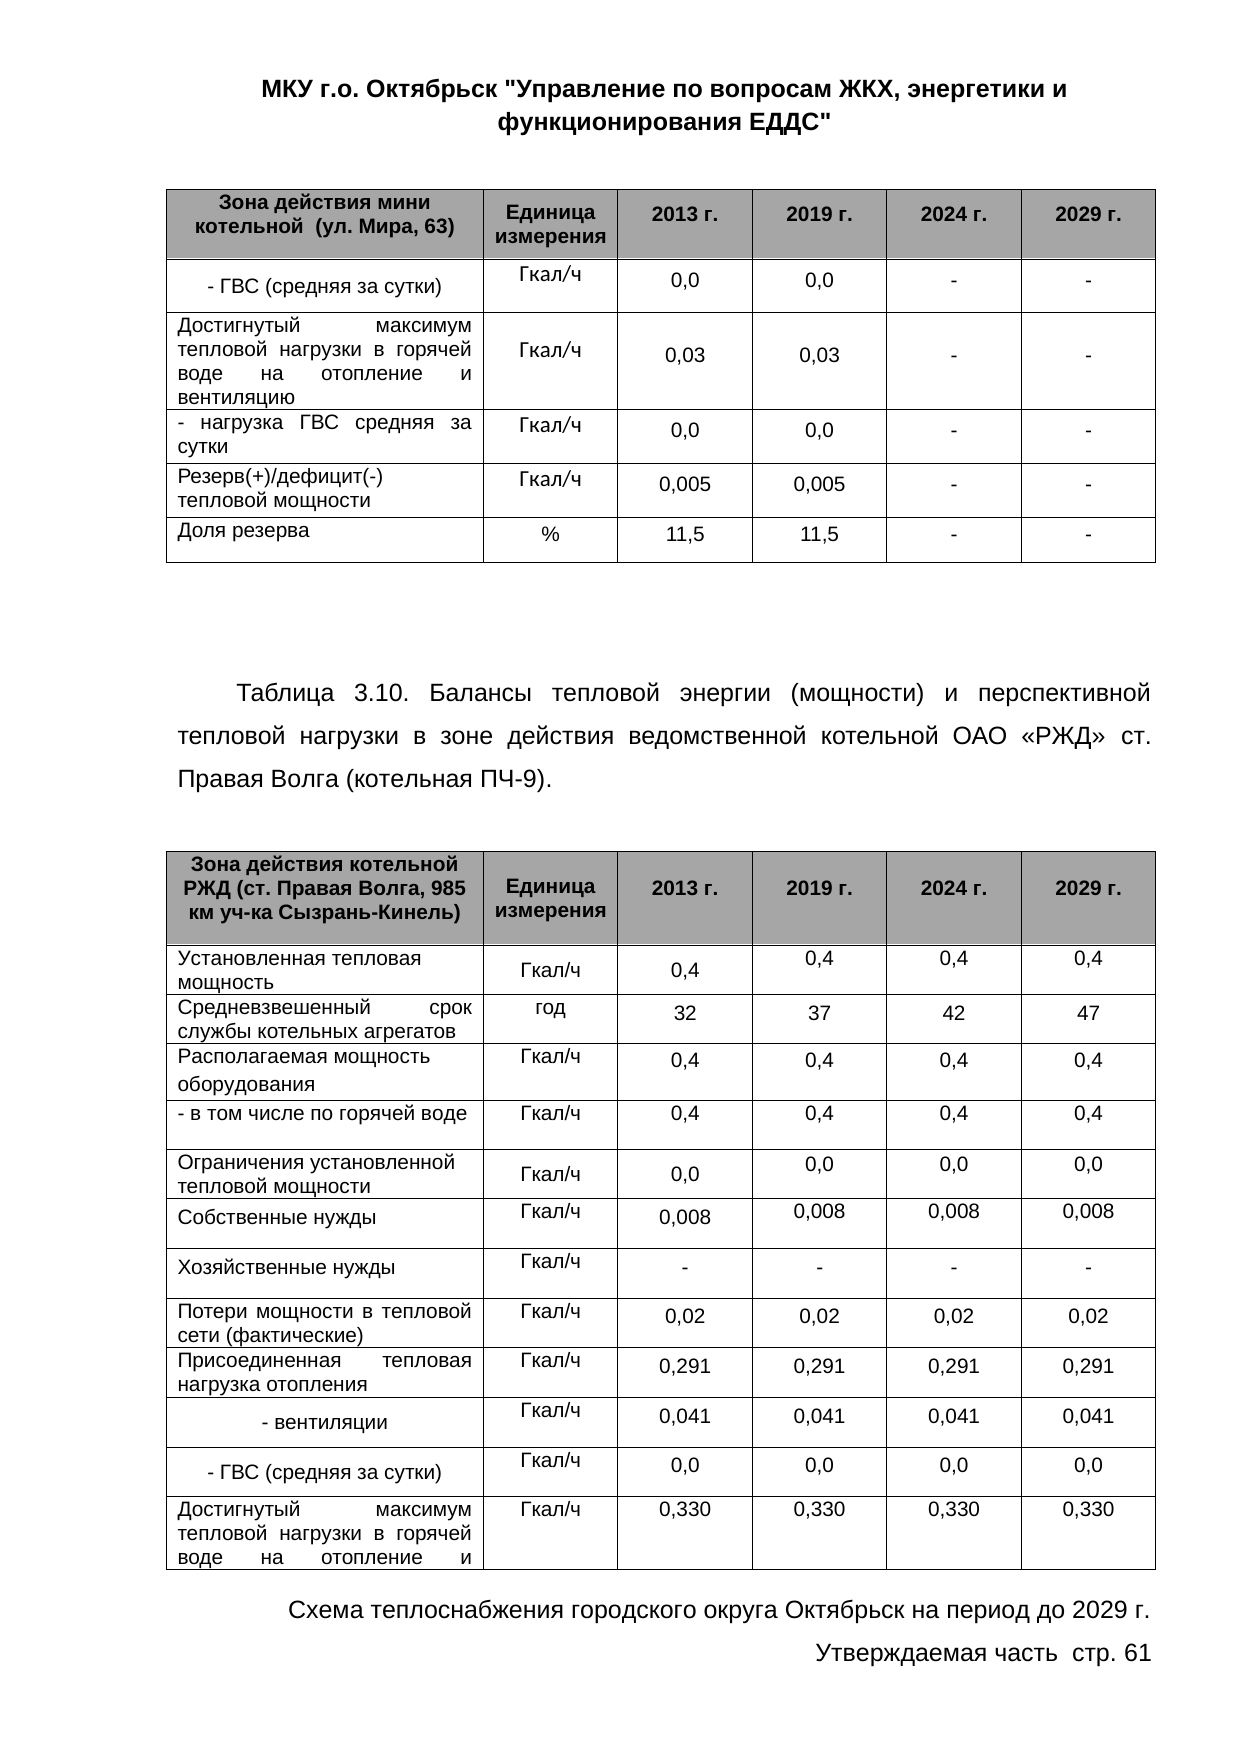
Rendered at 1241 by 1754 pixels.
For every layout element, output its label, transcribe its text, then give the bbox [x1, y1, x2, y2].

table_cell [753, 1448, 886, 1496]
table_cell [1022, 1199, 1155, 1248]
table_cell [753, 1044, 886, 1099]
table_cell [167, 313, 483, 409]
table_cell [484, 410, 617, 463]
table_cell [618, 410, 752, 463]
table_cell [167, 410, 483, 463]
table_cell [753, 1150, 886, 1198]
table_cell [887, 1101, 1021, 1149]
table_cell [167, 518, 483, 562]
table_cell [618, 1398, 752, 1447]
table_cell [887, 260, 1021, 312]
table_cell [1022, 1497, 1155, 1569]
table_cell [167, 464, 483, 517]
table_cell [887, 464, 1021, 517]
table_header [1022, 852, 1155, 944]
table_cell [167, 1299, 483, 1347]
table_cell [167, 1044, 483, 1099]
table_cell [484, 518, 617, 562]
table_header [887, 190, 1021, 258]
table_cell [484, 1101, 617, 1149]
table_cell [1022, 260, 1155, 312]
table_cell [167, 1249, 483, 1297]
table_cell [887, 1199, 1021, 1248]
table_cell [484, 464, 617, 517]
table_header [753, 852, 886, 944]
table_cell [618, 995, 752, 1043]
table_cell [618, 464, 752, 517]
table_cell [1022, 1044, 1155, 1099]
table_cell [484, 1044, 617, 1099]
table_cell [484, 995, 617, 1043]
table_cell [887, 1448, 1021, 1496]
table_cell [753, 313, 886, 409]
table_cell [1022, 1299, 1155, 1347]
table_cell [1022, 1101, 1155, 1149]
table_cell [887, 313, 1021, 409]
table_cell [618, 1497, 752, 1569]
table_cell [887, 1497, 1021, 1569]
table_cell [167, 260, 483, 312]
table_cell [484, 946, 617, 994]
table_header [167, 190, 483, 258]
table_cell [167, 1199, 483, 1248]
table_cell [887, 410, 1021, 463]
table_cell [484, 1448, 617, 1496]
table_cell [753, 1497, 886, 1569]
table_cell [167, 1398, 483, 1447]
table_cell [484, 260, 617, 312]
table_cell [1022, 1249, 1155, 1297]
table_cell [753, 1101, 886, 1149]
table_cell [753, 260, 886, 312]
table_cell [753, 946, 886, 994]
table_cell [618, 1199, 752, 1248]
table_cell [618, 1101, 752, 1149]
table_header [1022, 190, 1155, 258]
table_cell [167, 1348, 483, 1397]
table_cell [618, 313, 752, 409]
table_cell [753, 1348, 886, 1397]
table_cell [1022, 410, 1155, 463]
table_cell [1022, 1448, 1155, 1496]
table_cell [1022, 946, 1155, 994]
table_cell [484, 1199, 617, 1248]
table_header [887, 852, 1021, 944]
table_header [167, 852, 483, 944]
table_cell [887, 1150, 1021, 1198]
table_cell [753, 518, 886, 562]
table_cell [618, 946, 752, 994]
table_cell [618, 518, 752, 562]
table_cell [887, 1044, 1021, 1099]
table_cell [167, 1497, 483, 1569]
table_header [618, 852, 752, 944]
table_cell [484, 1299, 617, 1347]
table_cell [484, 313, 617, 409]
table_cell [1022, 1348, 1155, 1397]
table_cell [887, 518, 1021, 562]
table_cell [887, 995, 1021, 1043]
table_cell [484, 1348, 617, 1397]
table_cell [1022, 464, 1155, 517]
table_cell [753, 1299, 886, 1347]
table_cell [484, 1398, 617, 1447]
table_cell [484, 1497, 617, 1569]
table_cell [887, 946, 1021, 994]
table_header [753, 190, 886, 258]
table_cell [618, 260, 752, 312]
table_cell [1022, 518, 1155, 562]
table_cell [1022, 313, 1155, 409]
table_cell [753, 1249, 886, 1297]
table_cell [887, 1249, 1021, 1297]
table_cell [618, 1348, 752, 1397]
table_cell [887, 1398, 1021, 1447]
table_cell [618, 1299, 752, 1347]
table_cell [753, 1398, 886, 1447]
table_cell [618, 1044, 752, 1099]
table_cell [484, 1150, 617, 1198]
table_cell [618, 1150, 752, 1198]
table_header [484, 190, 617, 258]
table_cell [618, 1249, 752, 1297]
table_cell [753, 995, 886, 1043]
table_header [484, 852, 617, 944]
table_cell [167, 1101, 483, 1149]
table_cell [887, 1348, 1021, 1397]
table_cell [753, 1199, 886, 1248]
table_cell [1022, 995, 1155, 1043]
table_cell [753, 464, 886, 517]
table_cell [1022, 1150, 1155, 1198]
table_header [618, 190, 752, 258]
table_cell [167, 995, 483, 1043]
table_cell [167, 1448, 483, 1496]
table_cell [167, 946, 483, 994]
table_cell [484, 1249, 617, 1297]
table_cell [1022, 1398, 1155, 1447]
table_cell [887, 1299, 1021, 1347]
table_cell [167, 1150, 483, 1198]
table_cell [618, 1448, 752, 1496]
text Таблица 3.10. Балансы тепловой энергии (мощности) и перспективной тепловой нагрузки в зоне действия ведомственной котельной ОАО «РЖД» ст. Правая Волга (котельная ПЧ-9). [177, 678, 1152, 793]
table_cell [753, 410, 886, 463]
